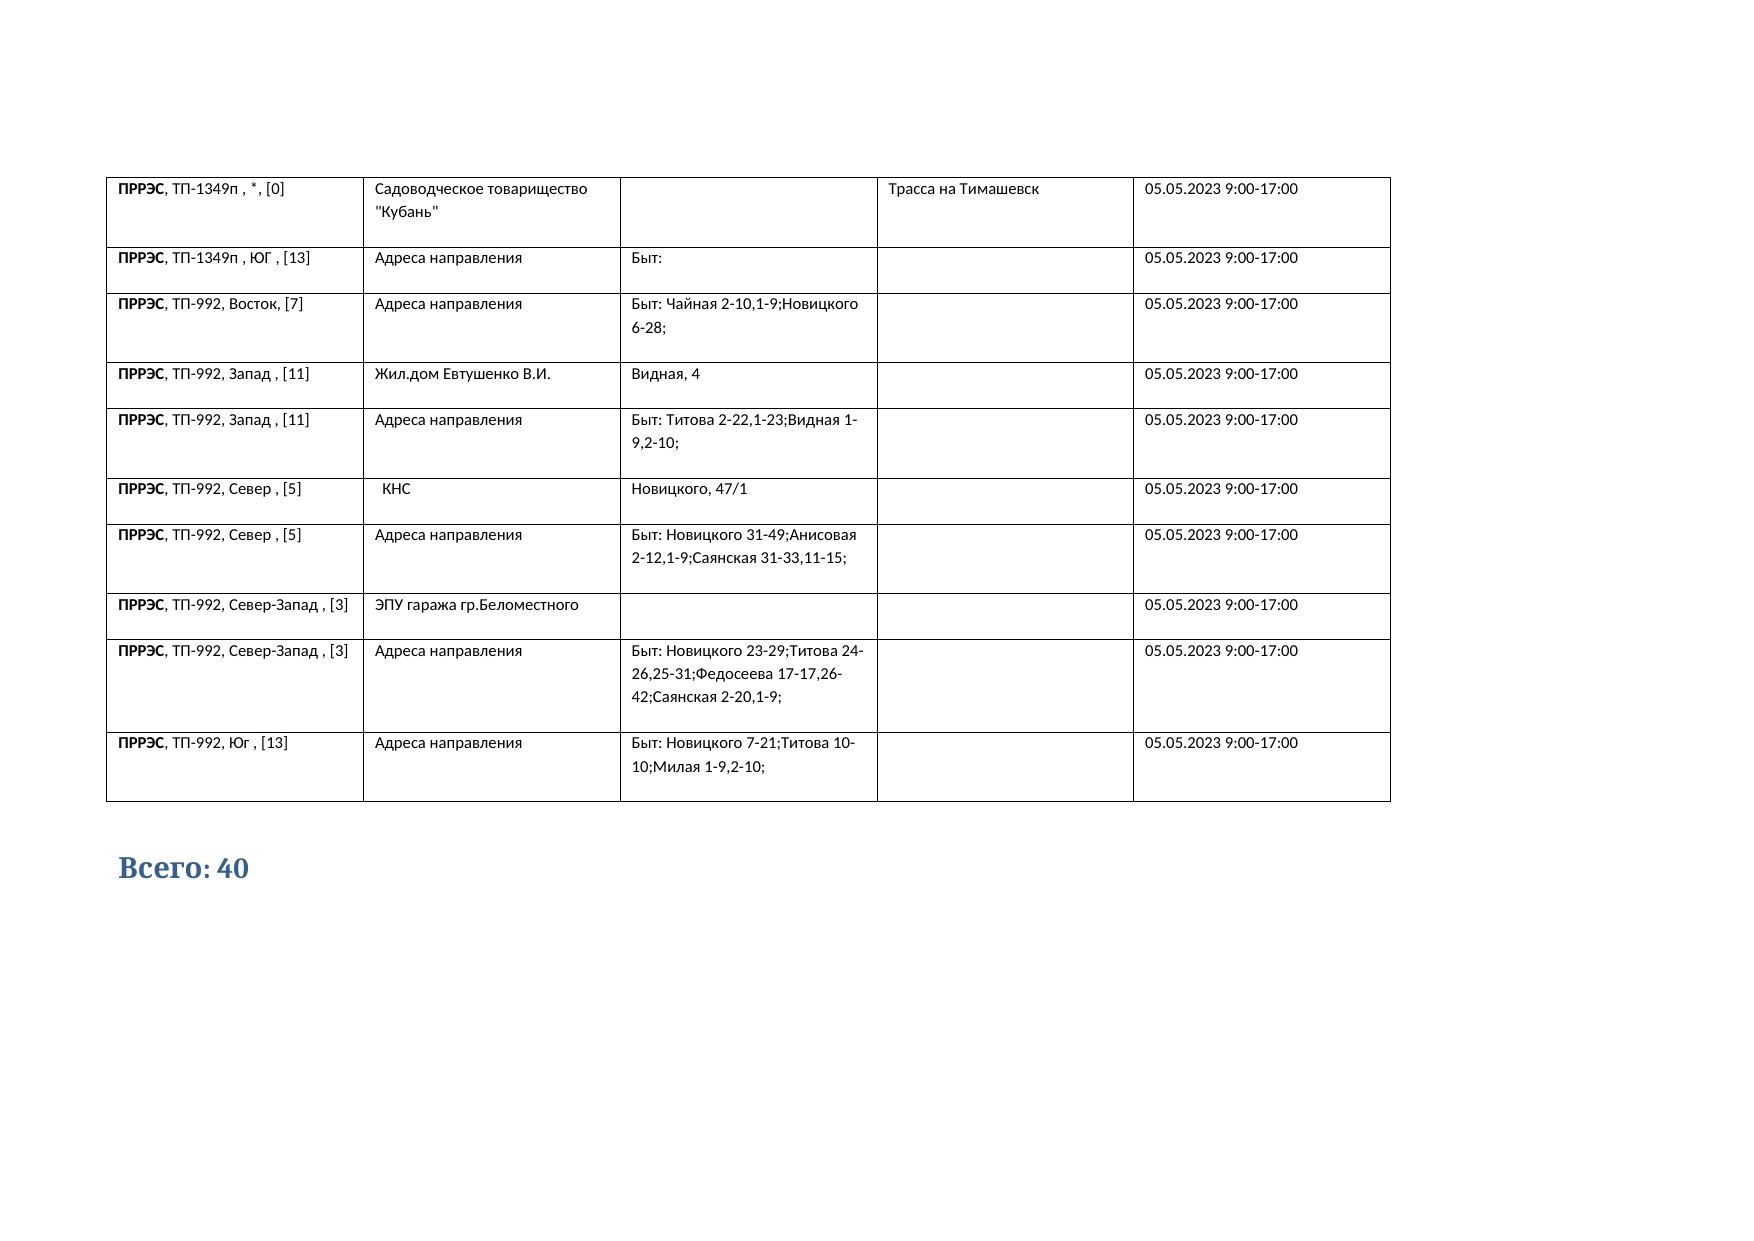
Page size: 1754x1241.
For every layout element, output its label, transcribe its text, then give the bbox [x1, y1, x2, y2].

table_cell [1134, 178, 1390, 247]
table_cell ПРРЭС, ТП-1349п , *, [0] [107, 178, 363, 247]
table_cell [621, 594, 877, 639]
table_cell [878, 409, 1133, 477]
table_cell Адреса направления [364, 640, 620, 732]
table_cell 05.05.2023 9:00-17:00 [1134, 363, 1390, 408]
table_cell Адреса направления [364, 733, 620, 801]
table_cell 05.05.2023 9:00-17:00 [1134, 248, 1390, 293]
table_cell ЭПУ гаража гр.Беломестного [364, 594, 620, 639]
table_cell ПРРЭС, ТП-992, Север , [5] [107, 479, 363, 523]
table_cell ПРРЭС, ТП-992, Запад , [11] [107, 363, 363, 408]
table_cell Адреса направления [364, 248, 620, 293]
table_cell [878, 363, 1133, 408]
table_cell [878, 479, 1133, 523]
table_cell Видная, 4 [621, 363, 877, 408]
table_cell Трасса на Тимашевск [878, 178, 1133, 247]
table_cell Адреса направления [364, 409, 620, 477]
table_cell 05.05.2023 9:00-17:00 [1134, 294, 1390, 362]
table_cell [878, 594, 1133, 639]
table_cell [878, 294, 1133, 362]
table_cell Жил.дом Евтушенко В.И. [364, 363, 620, 408]
table_cell Быт: Новицкого 23-29;Титова 24-26,25-31;Федосеева 17-17,26-42;Саянская 2-20,1-9; [621, 640, 877, 732]
table_cell ПРРЭС, ТП-992, Восток, [7] [107, 294, 363, 362]
table_cell Садоводческое товарищество "Кубань" [364, 178, 620, 247]
table_cell ПРРЭС, ТП-992, Юг , [13] [107, 733, 363, 801]
table_cell ПРРЭС, ТП-992, Север-Запад , [3] [107, 640, 363, 732]
table_cell ПРРЭС, ТП-992, Север , [5] [107, 525, 363, 593]
table_cell Новицкого, 47/1 [621, 479, 877, 523]
table_cell ПРРЭС, ТП-1349п , ЮГ , [13] [107, 248, 363, 293]
table_cell КНС [364, 479, 620, 523]
table_cell Быт: Новицкого 31-49;Анисовая 2-12,1-9;Саянская 31-33,11-15; [621, 525, 877, 593]
table_cell 05.05.2023 9:00-17:00 [1134, 479, 1390, 523]
table_cell Быт: Чайная 2-10,1-9;Новицкого 6-28; [621, 294, 877, 362]
table_cell 05.05.2023 9:00-17:00 [1134, 594, 1390, 639]
table_cell ПРРЭС, ТП-992, Запад , [11] [107, 409, 363, 477]
table_cell [878, 733, 1133, 801]
table_cell Быт: [621, 248, 877, 293]
table_cell 05.05.2023 9:00-17:00 [1134, 640, 1390, 732]
table_cell [878, 640, 1133, 732]
table_cell [878, 248, 1133, 293]
table_cell ПРРЭС, ТП-992, Север-Запад , [3] [107, 594, 363, 639]
table_cell [878, 525, 1133, 593]
table_cell 05.05.2023 9:00-17:00 [1134, 409, 1390, 477]
table_cell Быт: Новицкого 7-21;Титова 10-10;Милая 1-9,2-10; [621, 733, 877, 801]
table_cell 05.05.2023 9:00-17:00 [1134, 525, 1390, 593]
table_cell Адреса направления [364, 525, 620, 593]
table_cell [621, 178, 877, 247]
subtitle Всего: 40 [118, 852, 1636, 886]
table_cell Адреса направления [364, 294, 620, 362]
table_cell 05.05.2023 9:00-17:00 [1134, 733, 1390, 801]
table_cell Быт: Титова 2-22,1-23;Видная 1-9,2-10; [621, 409, 877, 477]
